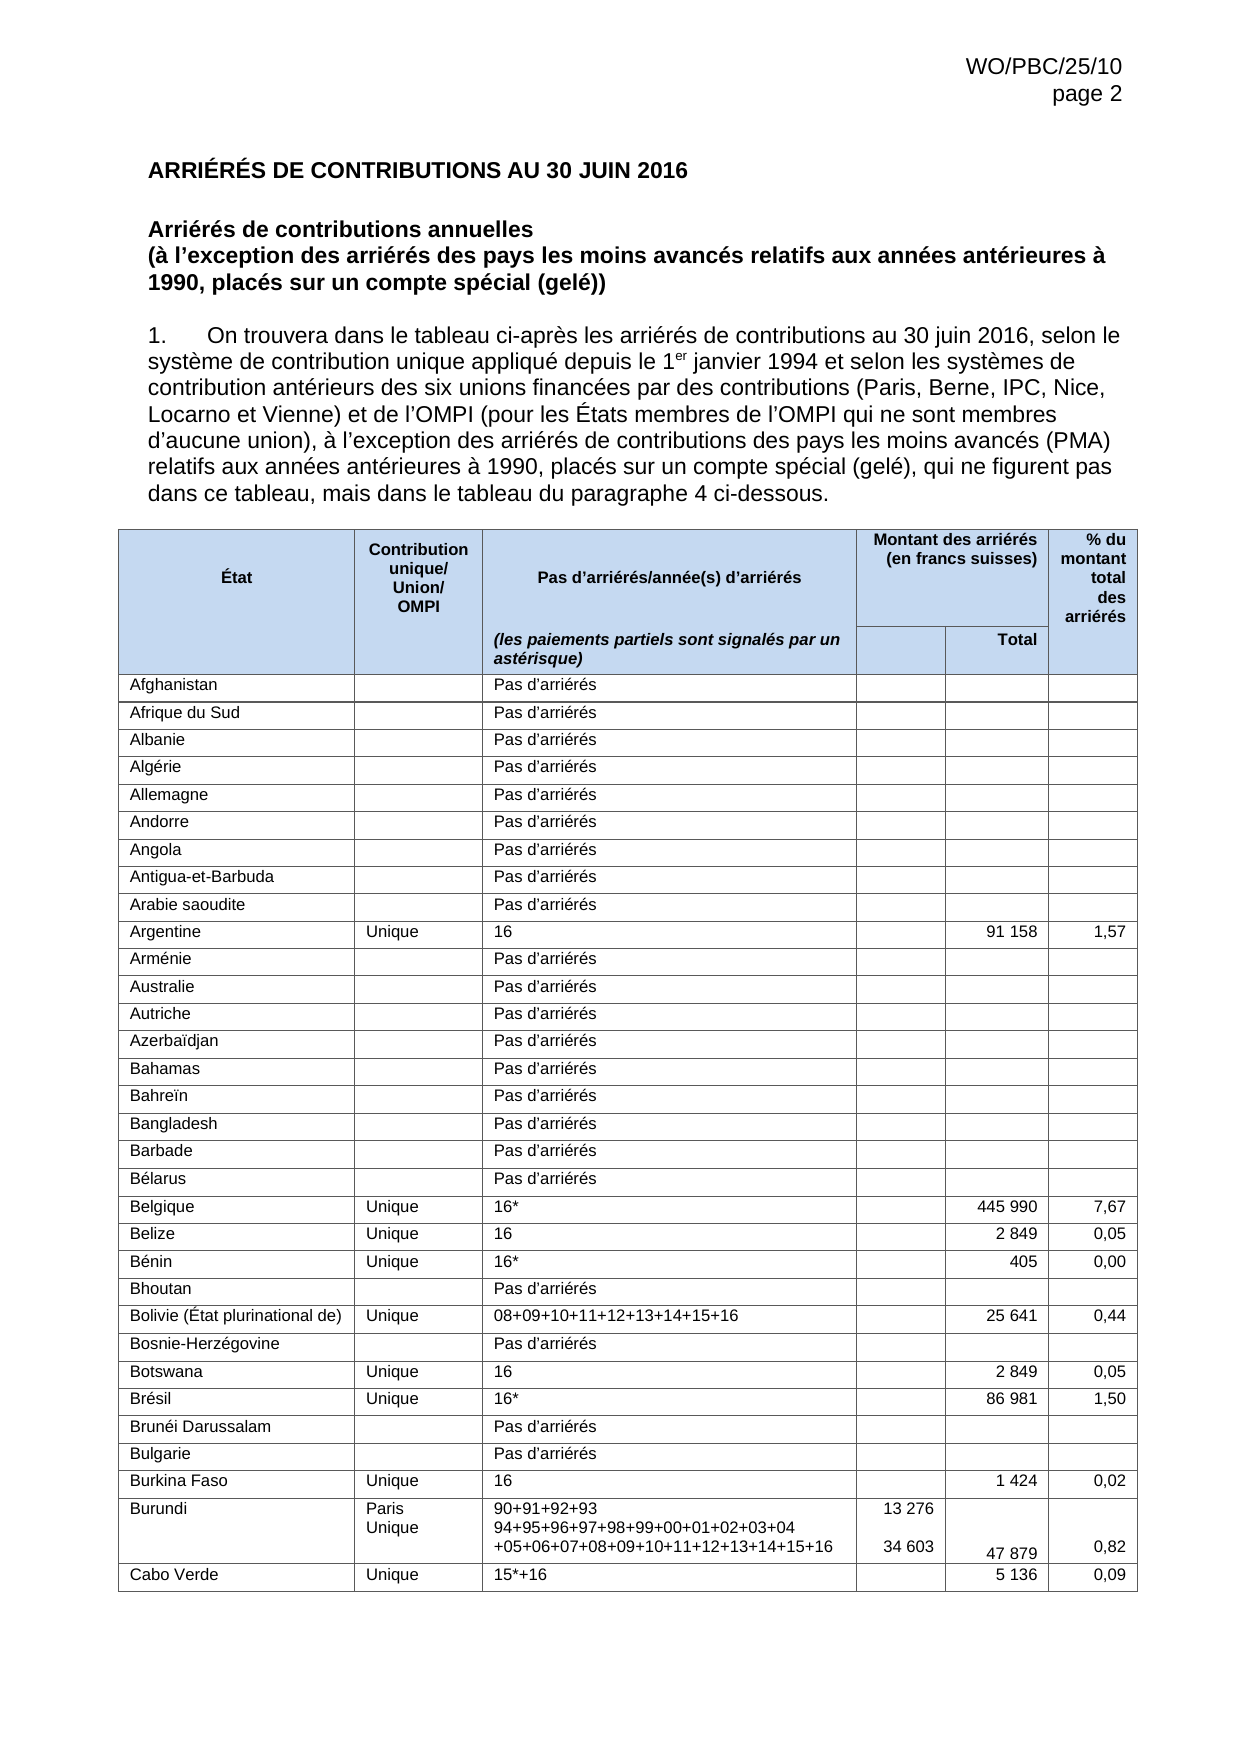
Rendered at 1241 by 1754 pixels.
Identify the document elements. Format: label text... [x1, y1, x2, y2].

table_cell [857, 1141, 945, 1168]
table_cell [857, 1004, 945, 1030]
table_cell Unique [355, 1564, 482, 1591]
table_cell [857, 1362, 945, 1388]
table_cell [857, 1031, 945, 1058]
table_cell Pas d’arriérés [483, 730, 856, 756]
table_cell [946, 840, 1048, 866]
table_cell [1049, 894, 1137, 921]
table_cell [355, 976, 482, 1003]
table_cell Pas d’arriérés [483, 812, 856, 838]
table_cell Cabo Verde [119, 1564, 354, 1591]
table_cell 16 [483, 1362, 856, 1388]
table_cell [857, 976, 945, 1003]
table_header % du montant total des arriérés [1049, 530, 1137, 626]
table_cell [857, 922, 945, 948]
table_cell [857, 1334, 945, 1361]
table_cell 0,02 [1049, 1471, 1137, 1497]
table_cell [946, 1031, 1048, 1058]
table_cell 0,82 [1049, 1499, 1137, 1563]
table_header Pas d’arriérés/année(s) d’arriérés [483, 530, 856, 626]
table_cell [355, 1416, 482, 1443]
table_cell [857, 627, 945, 674]
table_cell [857, 1564, 945, 1591]
table_cell Brésil [119, 1389, 354, 1415]
table_cell [1049, 1141, 1137, 1168]
table_cell [1049, 1004, 1137, 1030]
table_cell [857, 1251, 945, 1278]
table_cell 0,09 [1049, 1564, 1137, 1591]
table_cell Bangladesh [119, 1114, 354, 1140]
table_cell [1049, 840, 1137, 866]
table_cell 16 [483, 922, 856, 948]
table_cell Botswana [119, 1362, 354, 1388]
table_cell [946, 976, 1048, 1003]
table_cell [946, 1059, 1048, 1085]
table_cell Arabie saoudite [119, 894, 354, 921]
table_cell Unique [355, 1197, 482, 1223]
table_cell [355, 1279, 482, 1305]
table_cell Unique [355, 922, 482, 948]
table_cell 08+09+10+11+12+13+14+15+16 [483, 1306, 856, 1333]
table_cell [857, 1279, 945, 1305]
table_cell Pas d’arriérés [483, 1169, 856, 1196]
table_cell [857, 675, 945, 701]
table_cell [355, 703, 482, 729]
table_cell 16* [483, 1197, 856, 1223]
table_cell Pas d’arriérés [483, 867, 856, 893]
table_cell [857, 1169, 945, 1196]
table_header Contribution unique/ Union/ OMPI [355, 530, 482, 626]
table_cell Pas d’arriérés [483, 1114, 856, 1140]
table_cell [1049, 812, 1137, 838]
table_cell Azerbaïdjan [119, 1031, 354, 1058]
table_cell Burundi [119, 1499, 354, 1563]
table_header Montant des arriérés (en francs suisses) [857, 530, 1048, 626]
table_cell 47 879 [946, 1499, 1048, 1563]
table_cell Unique [355, 1224, 482, 1250]
table_cell 2 849 [946, 1224, 1048, 1250]
table_cell Bosnie-Herzégovine [119, 1334, 354, 1361]
text (à l’exception des arriérés des pays les moins avancés relatifs aux années antérieures à 1990, placés sur un compte spécial (gelé)) [148, 242, 1122, 295]
list On trouvera dans le tableau ci-après les arriérés de contributions au 30 juin 2016, selon le système de contribution unique appliqué depuis le 1er janvier 1994 et selon les systèmes de contribution antérieurs des six unions financées par des contributions (Paris, Berne, IPC, Nice, Locarno et Vienne) et de l’OMPI (pour les États membres de l’OMPI qui ne sont membres d’aucune union), à l’exception des arriérés de contributions des pays les moins avancés (PMA) relatifs aux années antérieures à 1990, placés sur un compte spécial (gelé), qui ne figurent pas dans ce tableau, mais dans le tableau du paragraphe 4 ci-dessous. [148, 322, 1122, 506]
table_cell [355, 1444, 482, 1470]
table_cell Bénin [119, 1251, 354, 1278]
table_cell Pas d’arriérés [483, 757, 856, 784]
table_cell Unique [355, 1471, 482, 1497]
table_cell Barbade [119, 1141, 354, 1168]
table_cell 91 158 [946, 922, 1048, 948]
table_cell Unique [355, 1389, 482, 1415]
table_cell [946, 1086, 1048, 1112]
table_cell [119, 626, 354, 674]
table_cell [857, 730, 945, 756]
table_cell [1049, 1086, 1137, 1112]
subtitle Arriérés de contributions au 30 juin 2016 [148, 157, 1122, 183]
table_cell [355, 894, 482, 921]
table_cell 16* [483, 1251, 856, 1278]
table_cell [1049, 730, 1137, 756]
table_cell Unique [355, 1306, 482, 1333]
table_cell 16 [483, 1471, 856, 1497]
table_cell [355, 1031, 482, 1058]
table_cell [1049, 626, 1137, 674]
table_cell 15*+16 [483, 1564, 856, 1591]
table_cell Brunéi Darussalam [119, 1416, 354, 1443]
table_cell [857, 1114, 945, 1140]
table_cell [1049, 1169, 1137, 1196]
table_cell Bhoutan [119, 1279, 354, 1305]
table_cell 16* [483, 1389, 856, 1415]
table_cell [946, 1141, 1048, 1168]
table_cell Pas d’arriérés [483, 703, 856, 729]
table_cell Belize [119, 1224, 354, 1250]
table_cell Antigua-et-Barbuda [119, 867, 354, 893]
table_cell Bélarus [119, 1169, 354, 1196]
table_cell [1049, 1059, 1137, 1085]
table_cell [355, 626, 482, 674]
table_cell [355, 1004, 482, 1030]
table_cell [946, 1279, 1048, 1305]
table_cell [857, 785, 945, 811]
table_cell [857, 1416, 945, 1443]
table_cell [1049, 1416, 1137, 1443]
table_cell Albanie [119, 730, 354, 756]
table_cell Pas d’arriérés [483, 840, 856, 866]
table_cell [946, 1416, 1048, 1443]
table_cell [355, 1114, 482, 1140]
table_cell [946, 1444, 1048, 1470]
table_cell [857, 1197, 945, 1223]
table_cell [1049, 1114, 1137, 1140]
table_cell 86 981 [946, 1389, 1048, 1415]
table_cell Pas d’arriérés [483, 785, 856, 811]
table_cell [946, 812, 1048, 838]
table_cell 2 849 [946, 1362, 1048, 1388]
table_cell 1 424 [946, 1471, 1048, 1497]
table_cell 0,05 [1049, 1362, 1137, 1388]
table_cell Argentine [119, 922, 354, 948]
table_cell Andorre [119, 812, 354, 838]
table_cell Bulgarie [119, 1444, 354, 1470]
table_cell Paris Unique [355, 1499, 482, 1563]
table_cell [946, 1004, 1048, 1030]
table_cell 5 136 [946, 1564, 1048, 1591]
table_cell Bolivie (État plurinational de) [119, 1306, 354, 1333]
table_cell [1049, 703, 1137, 729]
table_cell [946, 1169, 1048, 1196]
table_cell [857, 949, 945, 975]
table_cell [946, 703, 1048, 729]
table_cell Australie [119, 976, 354, 1003]
table_cell Algérie [119, 757, 354, 784]
table_cell [355, 785, 482, 811]
table_cell 90+91+92+93 94+95+96+97+98+99+00+01+02+03+04 +05+06+07+08+09+10+11+12+13+14+15+16 [483, 1499, 856, 1563]
table_cell [355, 757, 482, 784]
table_cell [1049, 785, 1137, 811]
table_cell 1,57 [1049, 922, 1137, 948]
table_cell [857, 1086, 945, 1112]
text Arriérés de contributions annuelles [148, 216, 1122, 242]
table_cell Belgique [119, 1197, 354, 1223]
table_cell 16 [483, 1224, 856, 1250]
table_cell [355, 675, 482, 701]
table_cell [946, 867, 1048, 893]
table_cell [355, 1334, 482, 1361]
table_cell Pas d’arriérés [483, 1279, 856, 1305]
table_cell [857, 1389, 945, 1415]
table_cell 405 [946, 1251, 1048, 1278]
table_cell Pas d’arriérés [483, 949, 856, 975]
table_cell [1049, 949, 1137, 975]
table_cell Bahamas [119, 1059, 354, 1085]
table_cell [857, 1224, 945, 1250]
table_cell [857, 757, 945, 784]
table_cell [1049, 1444, 1137, 1470]
table_cell Pas d’arriérés [483, 1031, 856, 1058]
table_cell 1,50 [1049, 1389, 1137, 1415]
table_cell 7,67 [1049, 1197, 1137, 1223]
table_cell [946, 785, 1048, 811]
table_cell 445 990 [946, 1197, 1048, 1223]
table_cell Allemagne [119, 785, 354, 811]
table_cell Pas d’arriérés [483, 1004, 856, 1030]
table_cell [946, 1334, 1048, 1361]
table_cell Angola [119, 840, 354, 866]
table_cell 0,05 [1049, 1224, 1137, 1250]
table_cell Pas d’arriérés [483, 1141, 856, 1168]
table_cell 25 641 [946, 1306, 1048, 1333]
table_cell 0,44 [1049, 1306, 1137, 1333]
table_cell [355, 730, 482, 756]
table_cell Pas d’arriérés [483, 1086, 856, 1112]
table_cell [857, 840, 945, 866]
table_cell [355, 812, 482, 838]
table_cell [1049, 675, 1137, 701]
table_cell [946, 894, 1048, 921]
table_cell Afghanistan [119, 675, 354, 701]
table_cell [946, 949, 1048, 975]
table_cell [355, 1086, 482, 1112]
table_cell Unique [355, 1362, 482, 1388]
table_cell Pas d’arriérés [483, 1444, 856, 1470]
table_cell 0,00 [1049, 1251, 1137, 1278]
table_cell Pas d’arriérés [483, 976, 856, 1003]
table_cell [857, 1444, 945, 1470]
table_cell 13 276 34 603 [857, 1499, 945, 1563]
table_cell Arménie [119, 949, 354, 975]
table_cell [857, 1471, 945, 1497]
table_cell [355, 1141, 482, 1168]
table_cell [857, 867, 945, 893]
table_cell Pas d’arriérés [483, 1059, 856, 1085]
table_cell [1049, 757, 1137, 784]
table_cell Pas d’arriérés [483, 1416, 856, 1443]
table_cell [857, 894, 945, 921]
table_cell [857, 812, 945, 838]
table_cell [1049, 867, 1137, 893]
table_cell [1049, 1031, 1137, 1058]
table_cell Pas d’arriérés [483, 1334, 856, 1361]
table_cell [946, 675, 1048, 701]
table_cell [946, 757, 1048, 784]
table_cell [1049, 1334, 1137, 1361]
table_cell Afrique du Sud [119, 703, 354, 729]
table_cell [946, 730, 1048, 756]
table_cell [857, 1059, 945, 1085]
table_cell [857, 1306, 945, 1333]
table_cell Pas d’arriérés [483, 894, 856, 921]
table_cell [355, 840, 482, 866]
table_cell (les paiements partiels sont signalés par un astérisque) [483, 626, 856, 674]
table_cell Burkina Faso [119, 1471, 354, 1497]
table_cell [355, 1059, 482, 1085]
table_cell [355, 867, 482, 893]
table_cell Bahreïn [119, 1086, 354, 1112]
table_cell [1049, 976, 1137, 1003]
table_cell [355, 949, 482, 975]
table_cell Pas d’arriérés [483, 675, 856, 701]
table_header État [119, 530, 354, 626]
table_cell [1049, 1279, 1137, 1305]
table_cell Autriche [119, 1004, 354, 1030]
table_cell Total [946, 627, 1048, 674]
table_cell [946, 1114, 1048, 1140]
table_cell [355, 1169, 482, 1196]
table_cell [857, 703, 945, 729]
table_cell Unique [355, 1251, 482, 1278]
